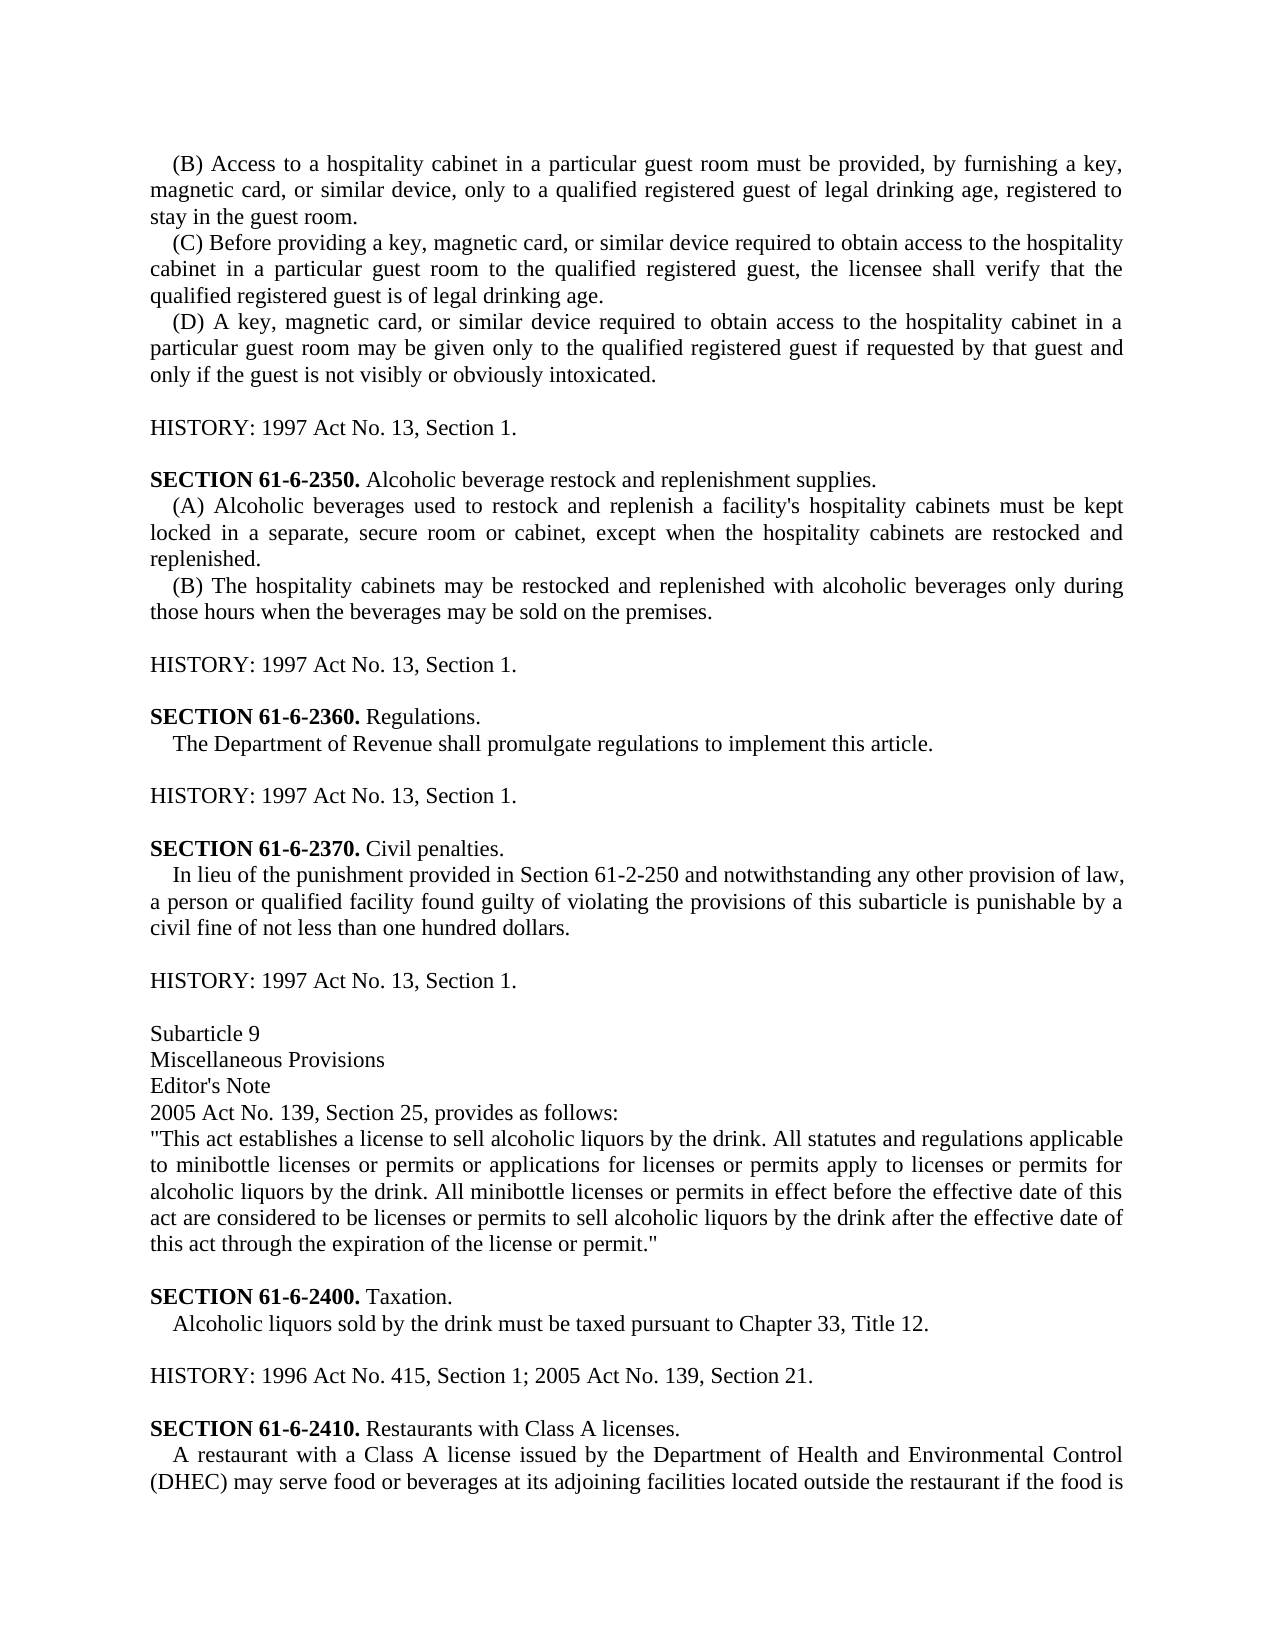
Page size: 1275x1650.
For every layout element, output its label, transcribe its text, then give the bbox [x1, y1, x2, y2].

text HISTORY: 1997 Act No. 13, Section 1. [150, 782, 1125, 809]
text SECTION 61-6-2360. Regulations. [150, 703, 1125, 730]
text (B) Access to a hospitality cabinet in a particular guest room must be provided, by furnishing a key, magnetic card, or similar device, only to a qualified registered guest of legal drinking age, registered to stay in the guest room. [150, 150, 1125, 229]
text HISTORY: 1997 Act No. 13, Section 1. [150, 651, 1125, 677]
text HISTORY: 1997 Act No. 13, Section 1. [150, 413, 1125, 440]
text 2005 Act No. 139, Section 25, provides as follows: [150, 1099, 1125, 1125]
text HISTORY: 1996 Act No. 415, Section 1; 2005 Act No. 139, Section 21. [150, 1362, 1125, 1389]
text Alcoholic liquors sold by the drink must be taxed pursuant to Chapter 33, Title 12. [150, 1309, 1125, 1336]
text SECTION 61-6-2400. Taxation. [150, 1283, 1125, 1309]
text The Department of Revenue shall promulgate regulations to implement this article. [150, 730, 1125, 756]
text In lieu of the punishment provided in Section 61-2-250 and notwithstanding any other provision of law, a person or qualified facility found guilty of violating the provisions of this subarticle is punishable by a civil fine of not less than one hundred dollars. [150, 862, 1125, 941]
text (C) Before providing a key, magnetic card, or similar device required to obtain access to the hospitality cabinet in a particular guest room to the qualified registered guest, the licensee shall verify that the qualified registered guest is of legal drinking age. [150, 229, 1125, 308]
text Miscellaneous Provisions [150, 1046, 1125, 1072]
text SECTION 61-6-2350. Alcoholic beverage restock and replenishment supplies. [150, 466, 1125, 493]
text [150, 1441, 1125, 1494]
text Editor's Note [150, 1072, 1125, 1099]
text HISTORY: 1997 Act No. 13, Section 1. [150, 967, 1125, 993]
text SECTION 61-6-2410. Restaurants with Class A licenses. [150, 1415, 1125, 1441]
text Subarticle 9 [150, 1020, 1125, 1046]
text (D) A key, magnetic card, or similar device required to obtain access to the hospitality cabinet in a particular guest room may be given only to the qualified registered guest if requested by that guest and only if the guest is not visibly or obviously intoxicated. [150, 308, 1125, 387]
text SECTION 61-6-2370. Civil penalties. [150, 835, 1125, 862]
text (B) The hospitality cabinets may be restocked and replenished with alcoholic beverages only during those hours when the beverages may be sold on the premises. [150, 572, 1125, 624]
text (A) Alcoholic beverages used to restock and replenish a facility's hospitality cabinets must be kept locked in a separate, secure room or cabinet, except when the hospitality cabinets are restocked and replenished. [150, 493, 1125, 572]
text "This act establishes a license to sell alcoholic liquors by the drink. All statutes and regulations applicable to minibottle licenses or permits or applications for licenses or permits apply to licenses or permits for alcoholic liquors by the drink. All minibottle licenses or permits in effect before the effective date of this act are considered to be licenses or permits to sell alcoholic liquors by the drink after the effective date of this act through the expiration of the license or permit." [150, 1125, 1125, 1257]
